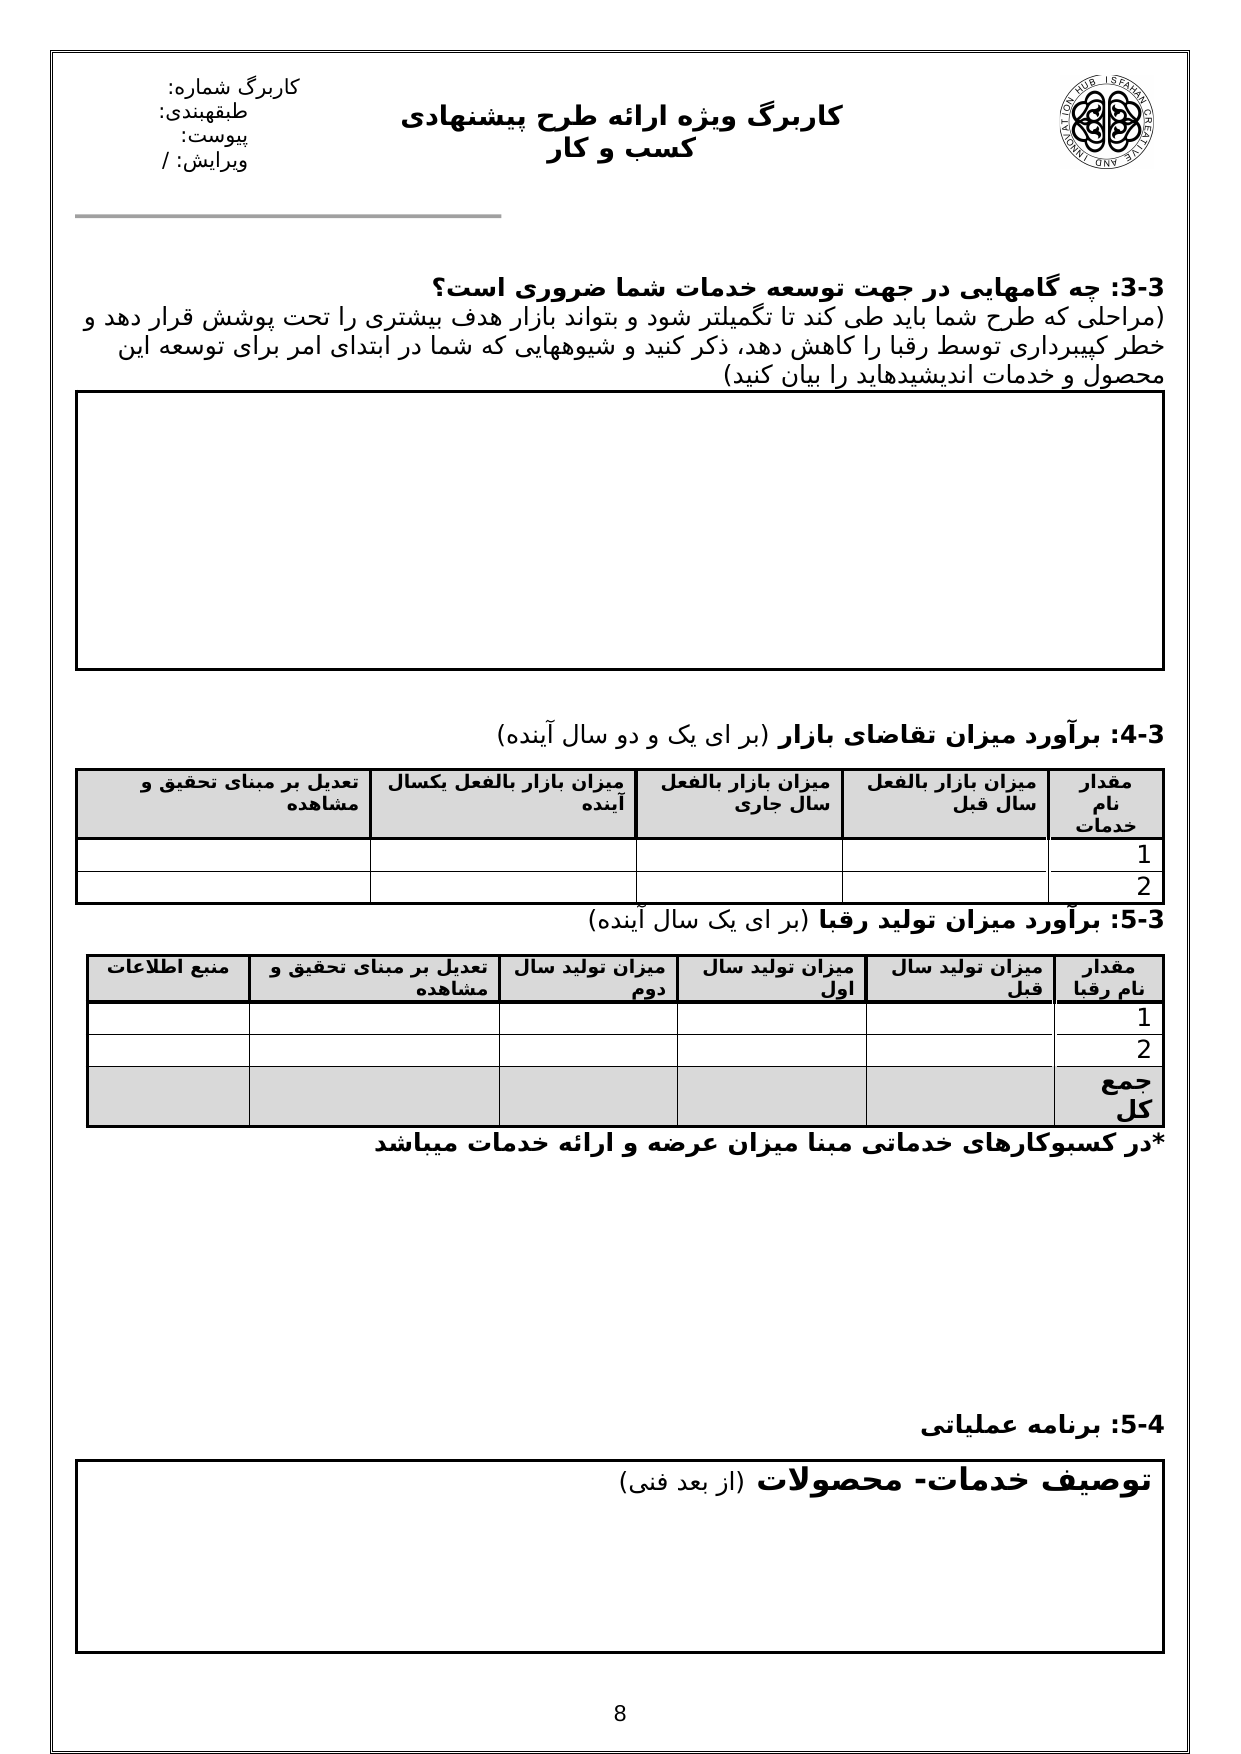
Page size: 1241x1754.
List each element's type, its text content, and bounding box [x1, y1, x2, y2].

text 4-3: برآورد میزان تقاضای بازار (بر ای یک و دو سال آینده) [75, 720, 1165, 749]
table_cell [500, 1035, 677, 1066]
table_header میزان تولید سال قبل [868, 957, 1053, 1000]
table_cell 1 [1055, 1000, 1162, 1034]
table_header میزان بازار بالفعل یکسال آینده [372, 771, 634, 837]
table_cell [78, 840, 370, 871]
table_header تعدیل بر مبنای تحقیق و مشاهده [251, 957, 498, 1000]
text (مراحلی که طرح شما باید طی کند تا تگمیلتر شود و بتواند بازار هدف بیشتری را تحت پوشش قرار دهد و خطر کپیبرداری توسط رقبا را کاهش دهد، ذکر کنید و شیوههایی که شما در ابتدای امر برای توسعه این محصول و خدمات اندیشیدهاید را بیان کنید) [75, 302, 1165, 389]
table_header توصیف خدمات- محصولات (از بعد فنی) [78, 1462, 1162, 1651]
table_cell [678, 1004, 866, 1034]
table_cell [678, 1035, 866, 1066]
table_cell [250, 1004, 499, 1034]
text 5-3: برآورد میزان تولید رقبا (بر ای یک سال آینده) [75, 905, 1165, 934]
table_cell [843, 837, 1048, 871]
table_cell [250, 1067, 499, 1125]
text *در کسبوکارهای خدماتی مبنا میزان عرضه و ارائه خدمات میباشد [75, 1128, 1165, 1157]
table_cell [637, 872, 842, 902]
table_cell [867, 1034, 1054, 1066]
table_cell 2 [1049, 871, 1162, 902]
table_cell [89, 1035, 249, 1066]
text 5-4: برنامه عملیاتی [75, 1411, 1165, 1440]
table_cell [78, 872, 370, 902]
table_cell 2 [1055, 1034, 1162, 1066]
table_header میزان بازار بالفعل سال قبل [844, 771, 1047, 837]
table_cell جمع کل [1055, 1066, 1162, 1125]
table_header مقدار نام خدمات [1050, 771, 1162, 837]
table_header مقدار نام رقبا [1056, 957, 1162, 1000]
table_header تعدیل بر مبنای تحقیق و مشاهده [78, 771, 369, 837]
text 3-3: چه گامهایی در جهت توسعه خدمات شما ضروری است؟ [75, 273, 1165, 302]
table_cell [867, 1066, 1054, 1125]
table_cell [250, 1035, 499, 1066]
table_cell [500, 1004, 677, 1034]
table_header منبع اطلاعات [89, 957, 248, 1000]
table_cell [89, 1067, 249, 1125]
table_header [78, 393, 1162, 667]
table_cell [637, 840, 842, 871]
table_cell [867, 1000, 1054, 1034]
table_cell [371, 840, 636, 871]
table_header میزان تولید سال اول [679, 957, 864, 1000]
table_cell [371, 872, 636, 902]
table_cell [843, 871, 1048, 902]
table_cell 1 [1049, 837, 1162, 871]
table_cell [678, 1067, 866, 1125]
table_cell [500, 1067, 677, 1125]
table_header میزان تولید سال دوم [501, 957, 676, 1000]
table_cell [89, 1004, 249, 1034]
picture [1059, 75, 1154, 169]
table_header میزان بازار بالفعل سال جاری [638, 771, 841, 837]
